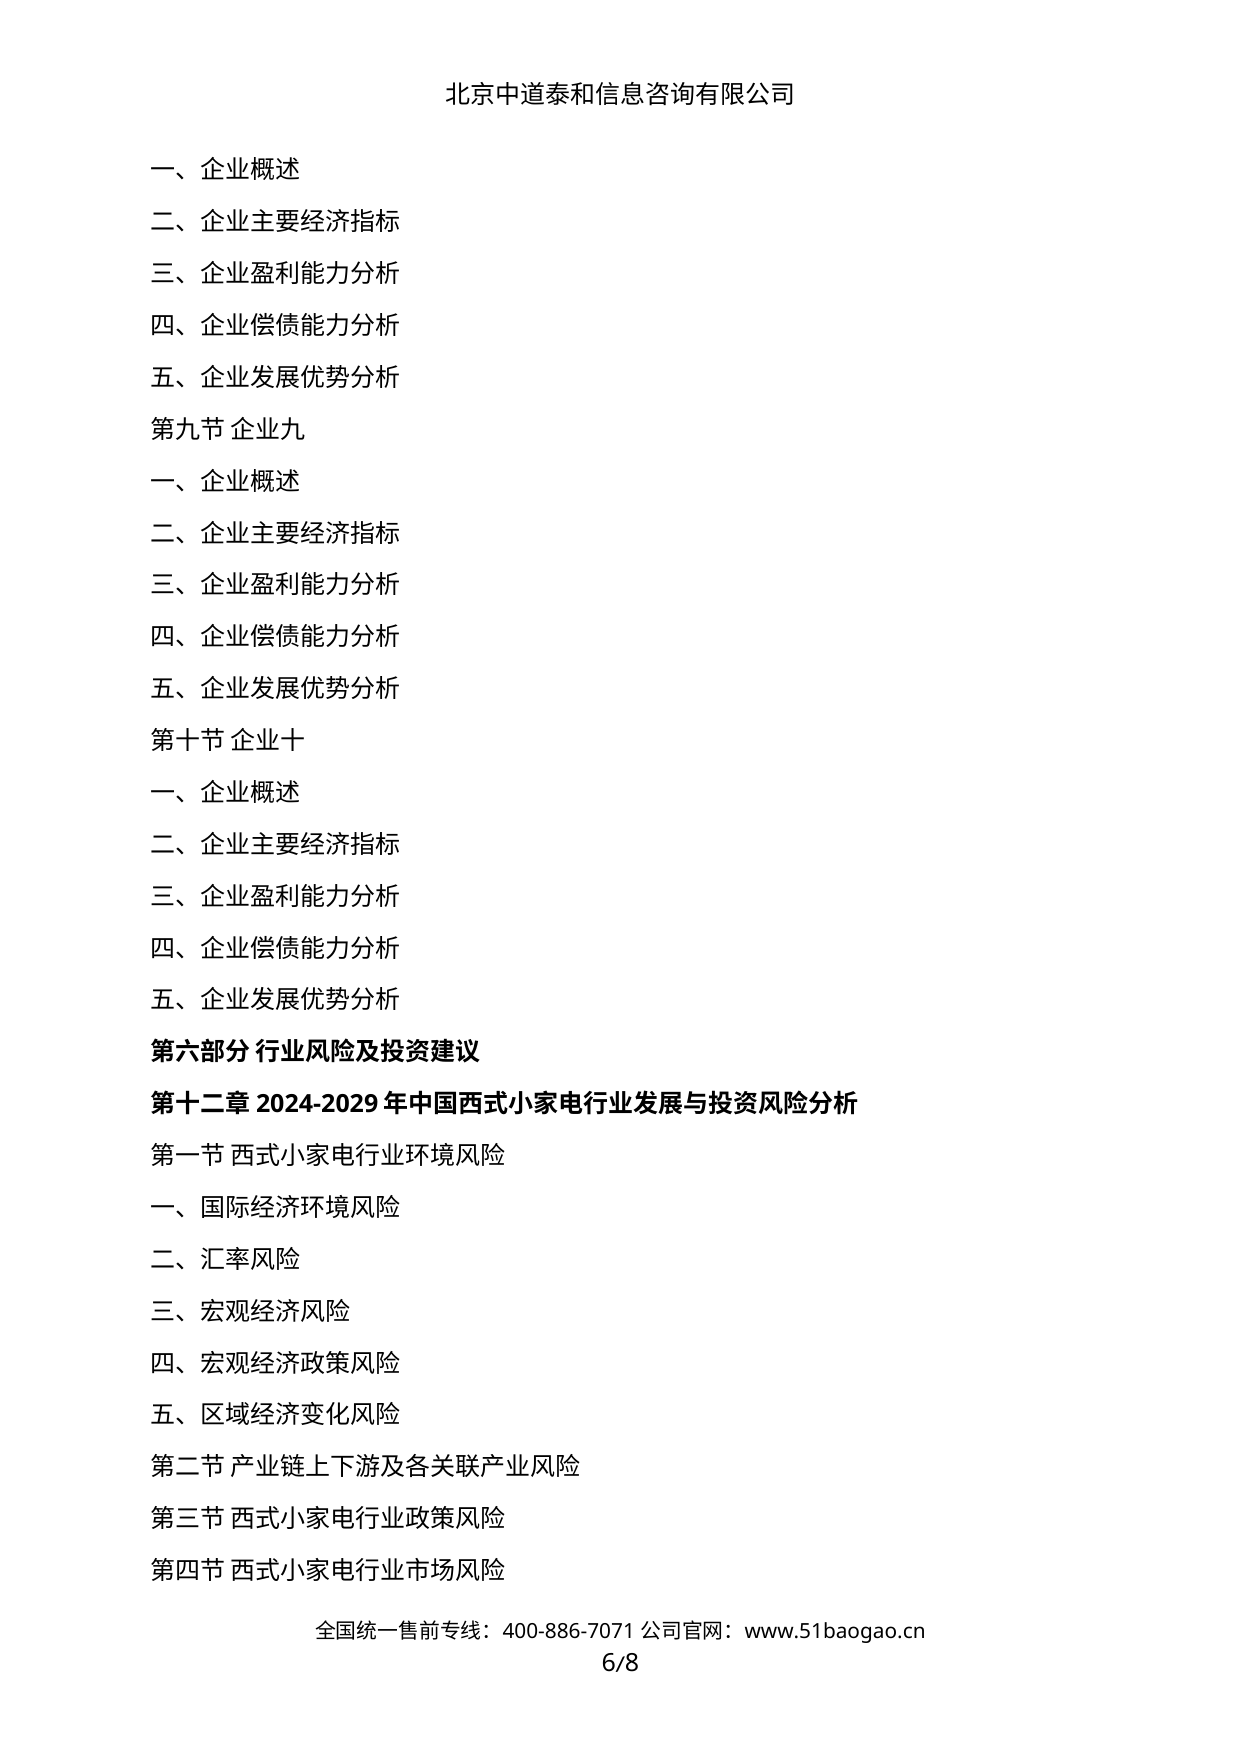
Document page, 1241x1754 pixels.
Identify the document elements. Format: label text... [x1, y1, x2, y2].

text 第三节 西式小家电行业政策风险 [150, 1499, 1090, 1535]
text 第二节 产业链上下游及各关联产业风险 [150, 1447, 1090, 1483]
text 四、企业偿债能力分析 [150, 306, 1090, 342]
text 第四节 西式小家电行业市场风险 [150, 1551, 1090, 1587]
text 三、宏观经济风险 [150, 1291, 1090, 1327]
text 三、企业盈利能力分析 [150, 565, 1090, 601]
text 二、企业主要经济指标 [150, 513, 1090, 549]
text 一、企业概述 [150, 150, 1090, 186]
text 二、汇率风险 [150, 1239, 1090, 1276]
text 五、企业发展优势分析 [150, 980, 1090, 1016]
text 第一节 西式小家电行业环境风险 [150, 1136, 1090, 1172]
text 四、宏观经济政策风险 [150, 1343, 1090, 1379]
text 第六部分 行业风险及投资建议 [150, 1032, 1090, 1068]
text 第十二章 2024-2029年中国西式小家电行业发展与投资风险分析 [150, 1084, 1090, 1120]
text 二、企业主要经济指标 [150, 824, 1090, 861]
text 一、企业概述 [150, 461, 1090, 497]
text 五、企业发展优势分析 [150, 357, 1090, 394]
text 一、国际经济环境风险 [150, 1187, 1090, 1224]
text 四、企业偿债能力分析 [150, 617, 1090, 653]
text 三、企业盈利能力分析 [150, 254, 1090, 290]
text 一、企业概述 [150, 772, 1090, 809]
text 三、企业盈利能力分析 [150, 876, 1090, 912]
text 五、企业发展优势分析 [150, 669, 1090, 705]
text 四、企业偿债能力分析 [150, 928, 1090, 964]
text 第十节 企业十 [150, 721, 1090, 757]
text 第九节 企业九 [150, 409, 1090, 446]
text 五、区域经济变化风险 [150, 1395, 1090, 1431]
text 二、企业主要经济指标 [150, 202, 1090, 238]
